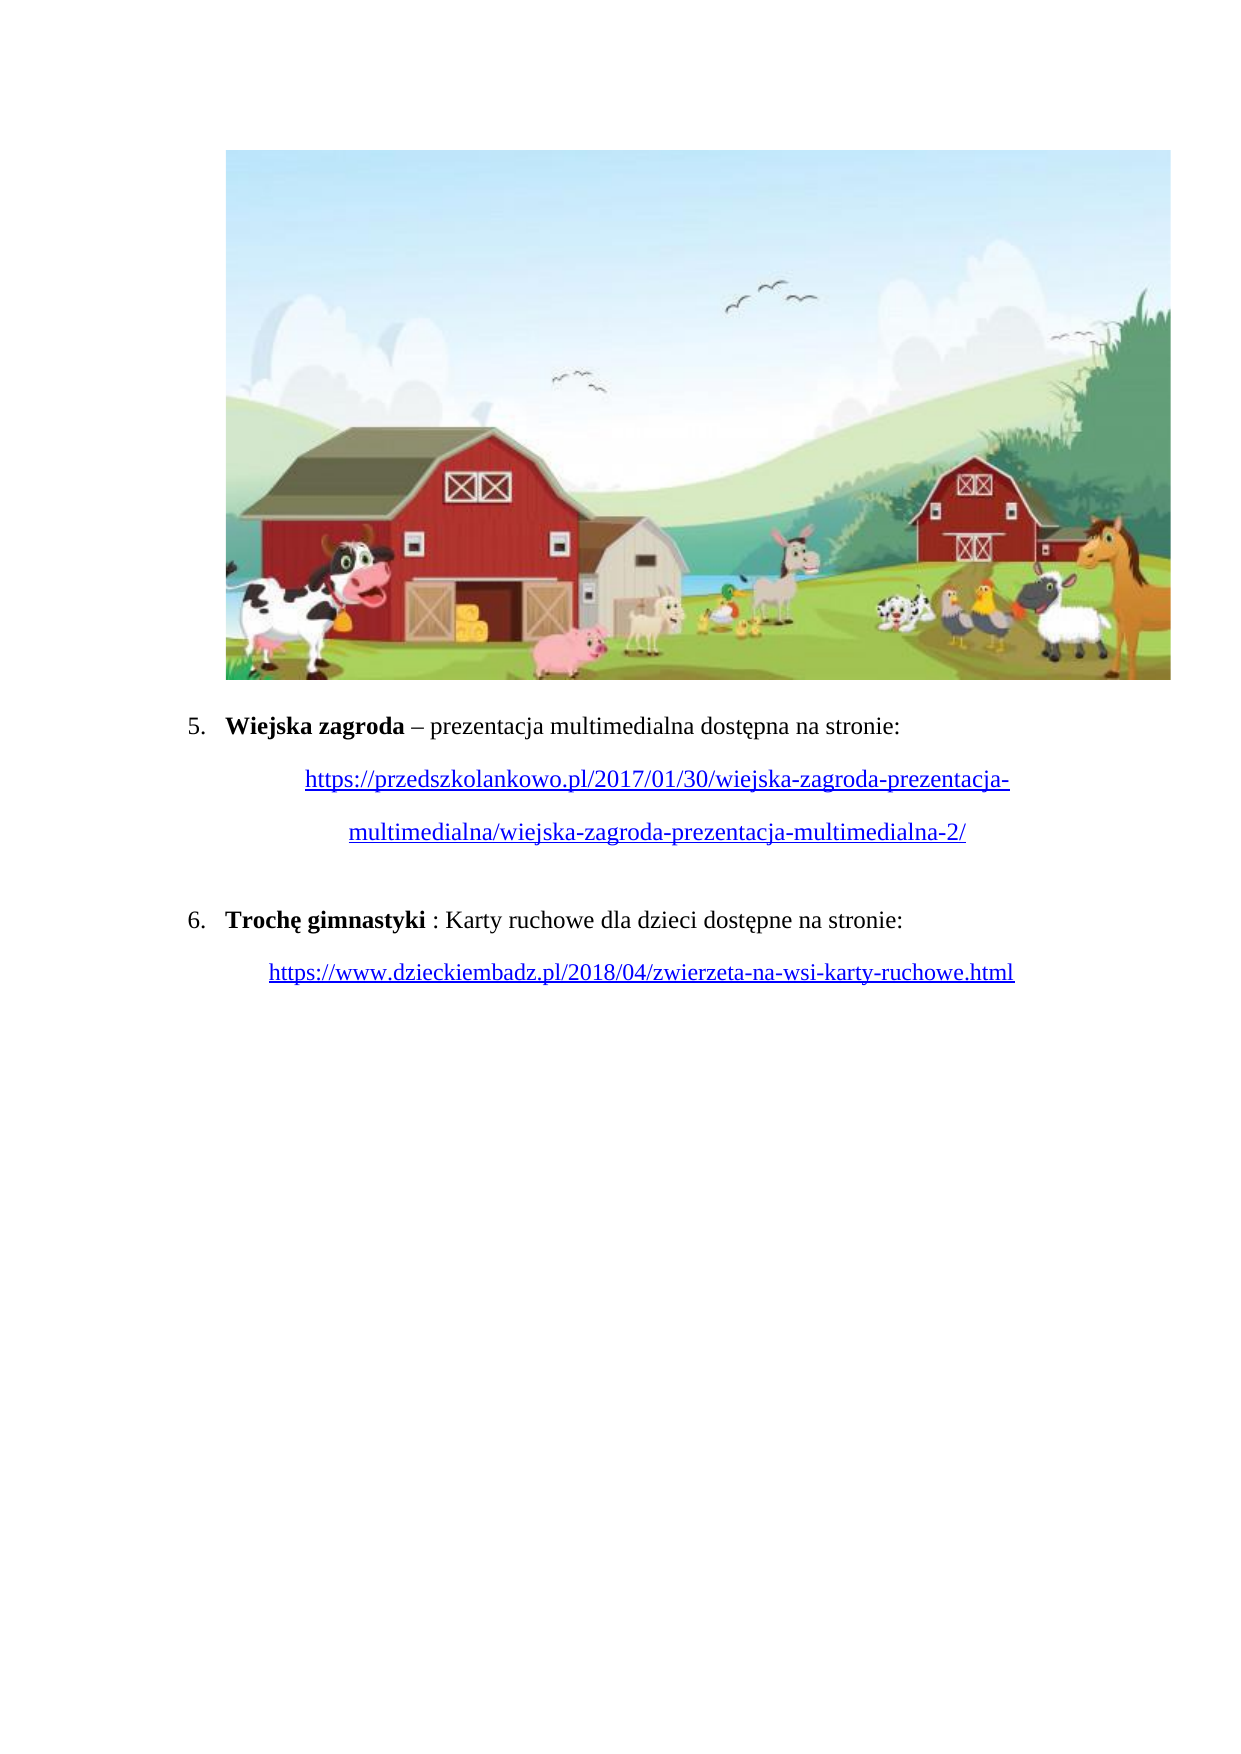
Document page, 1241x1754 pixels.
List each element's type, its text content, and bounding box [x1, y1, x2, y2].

list Trochę gimnastyki : Karty ruchowe dla dzieci dostępne na stronie: [187, 905, 1090, 933]
list Wiejska zagroda – prezentacja multimedialna dostępna na stronie: [187, 711, 1090, 740]
text multimedialna/wiejska-zagroda-prezentacja-multimedialna-2/ [150, 817, 1164, 846]
picture [225, 150, 1171, 680]
text https://www.dzieckiembadz.pl/2018/04/zwierzeta-na-wsi-karty-ruchowe.html [269, 958, 1090, 985]
text https://przedszkolankowo.pl/2017/01/30/wiejska-zagroda-prezentacja- [150, 764, 1164, 793]
